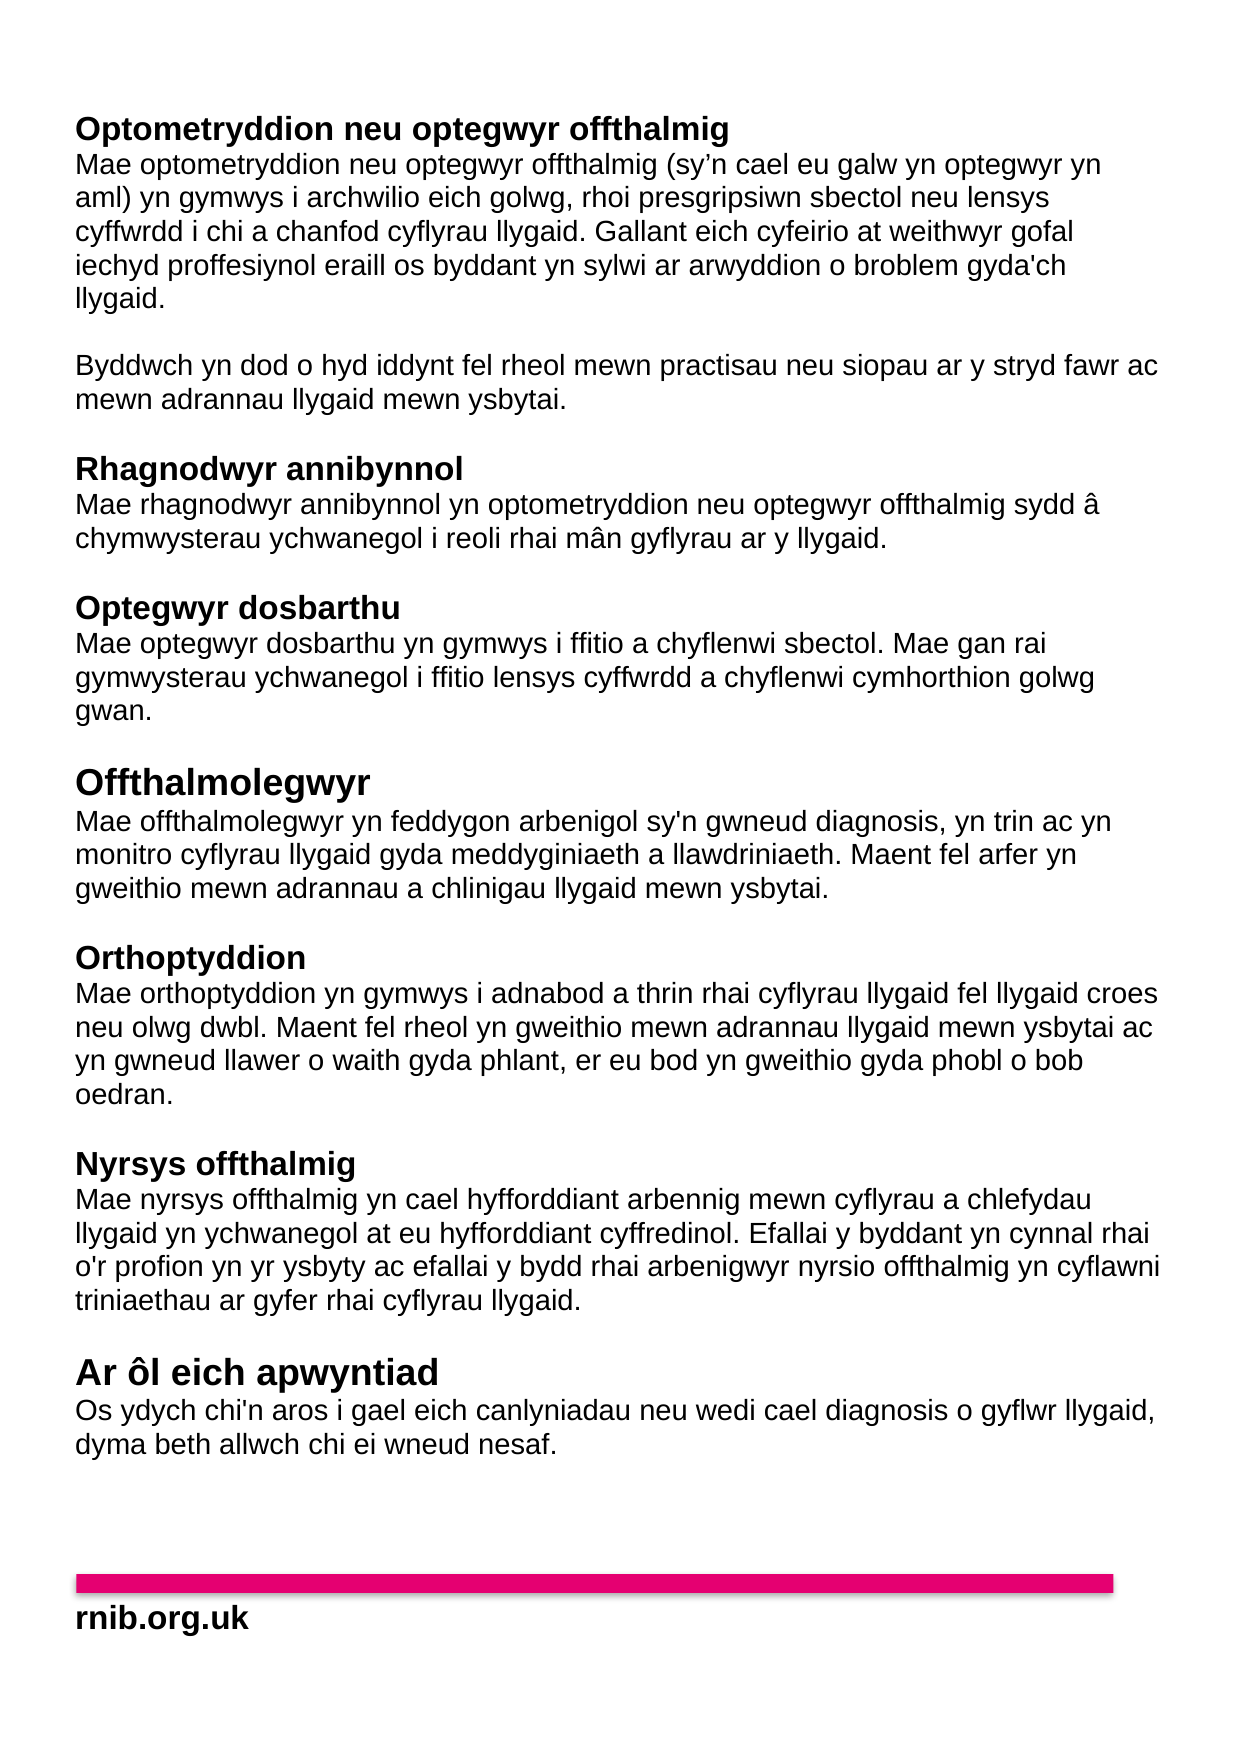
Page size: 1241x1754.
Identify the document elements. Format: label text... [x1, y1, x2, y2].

text Byddwch yn dod o hyd iddynt fel rheol mewn practisau neu siopau ar y stryd fawr ac mewn adrannau llygaid mewn ysbytai. [75, 348, 1165, 415]
text Rhagnodwyr annibynnol [75, 449, 1165, 487]
text Nyrsys offthalmig [75, 1144, 1165, 1182]
text Mae nyrsys offthalmig yn cael hyfforddiant arbennig mewn cyflyrau a chlefydau llygaid yn ychwanegol at eu hyfforddiant cyffredinol. Efallai y byddant yn cynnal rhai o'r profion yn yr ysbyty ac efallai y bydd rhai arbenigwyr nyrsio offthalmig yn cyflawni triniaethau ar gyfer rhai cyflyrau llygaid. [75, 1182, 1165, 1317]
text Mae optegwyr dosbarthu yn gymwys i ffitio a chyflenwi sbectol. Mae gan rai gymwysterau ychwanegol i ffitio lensys cyffwrdd a chyflenwi cymhorthion golwg gwan. [75, 626, 1165, 727]
text Optometryddion neu optegwyr offthalmig [75, 108, 1165, 147]
text Ar ôl eich apwyntiad [75, 1350, 1165, 1393]
text Orthoptyddion [75, 938, 1165, 976]
text Mae orthoptyddion yn gymwys i adnabod a thrin rhai cyflyrau llygaid fel llygaid croes neu olwg dwbl. Maent fel rheol yn gweithio mewn adrannau llygaid mewn ysbytai ac yn gwneud llawer o waith gyda phlant, er eu bod yn gweithio gyda phobl o bob oedran. [75, 976, 1165, 1110]
text Os ydych chi'n aros i gael eich canlyniadau neu wedi cael diagnosis o gyflwr llygaid, dyma beth allwch chi ei wneud nesaf. [75, 1393, 1165, 1460]
text Offthalmolegwyr [75, 761, 1165, 804]
text Optegwyr dosbarthu [75, 588, 1165, 626]
text Mae offthalmolegwyr yn feddygon arbenigol sy'n gwneud diagnosis, yn trin ac yn monitro cyflyrau llygaid gyda meddyginiaeth a llawdriniaeth. Maent fel arfer yn gweithio mewn adrannau a chlinigau llygaid mewn ysbytai. [75, 804, 1165, 904]
text Mae rhagnodwyr annibynnol yn optometryddion neu optegwyr offthalmig sydd â chymwysterau ychwanegol i reoli rhai mân gyflyrau ar y llygaid. [75, 487, 1165, 554]
text Mae optometryddion neu optegwyr offthalmig (sy’n cael eu galw yn optegwyr yn aml) yn gymwys i archwilio eich golwg, rhoi presgripsiwn sbectol neu lensys cyffwrdd i chi a chanfod cyflyrau llygaid. Gallant eich cyfeirio at weithwyr gofal iechyd proffesiynol eraill os byddant yn sylwi ar arwyddion o broblem gyda'ch llygaid. [75, 147, 1165, 315]
